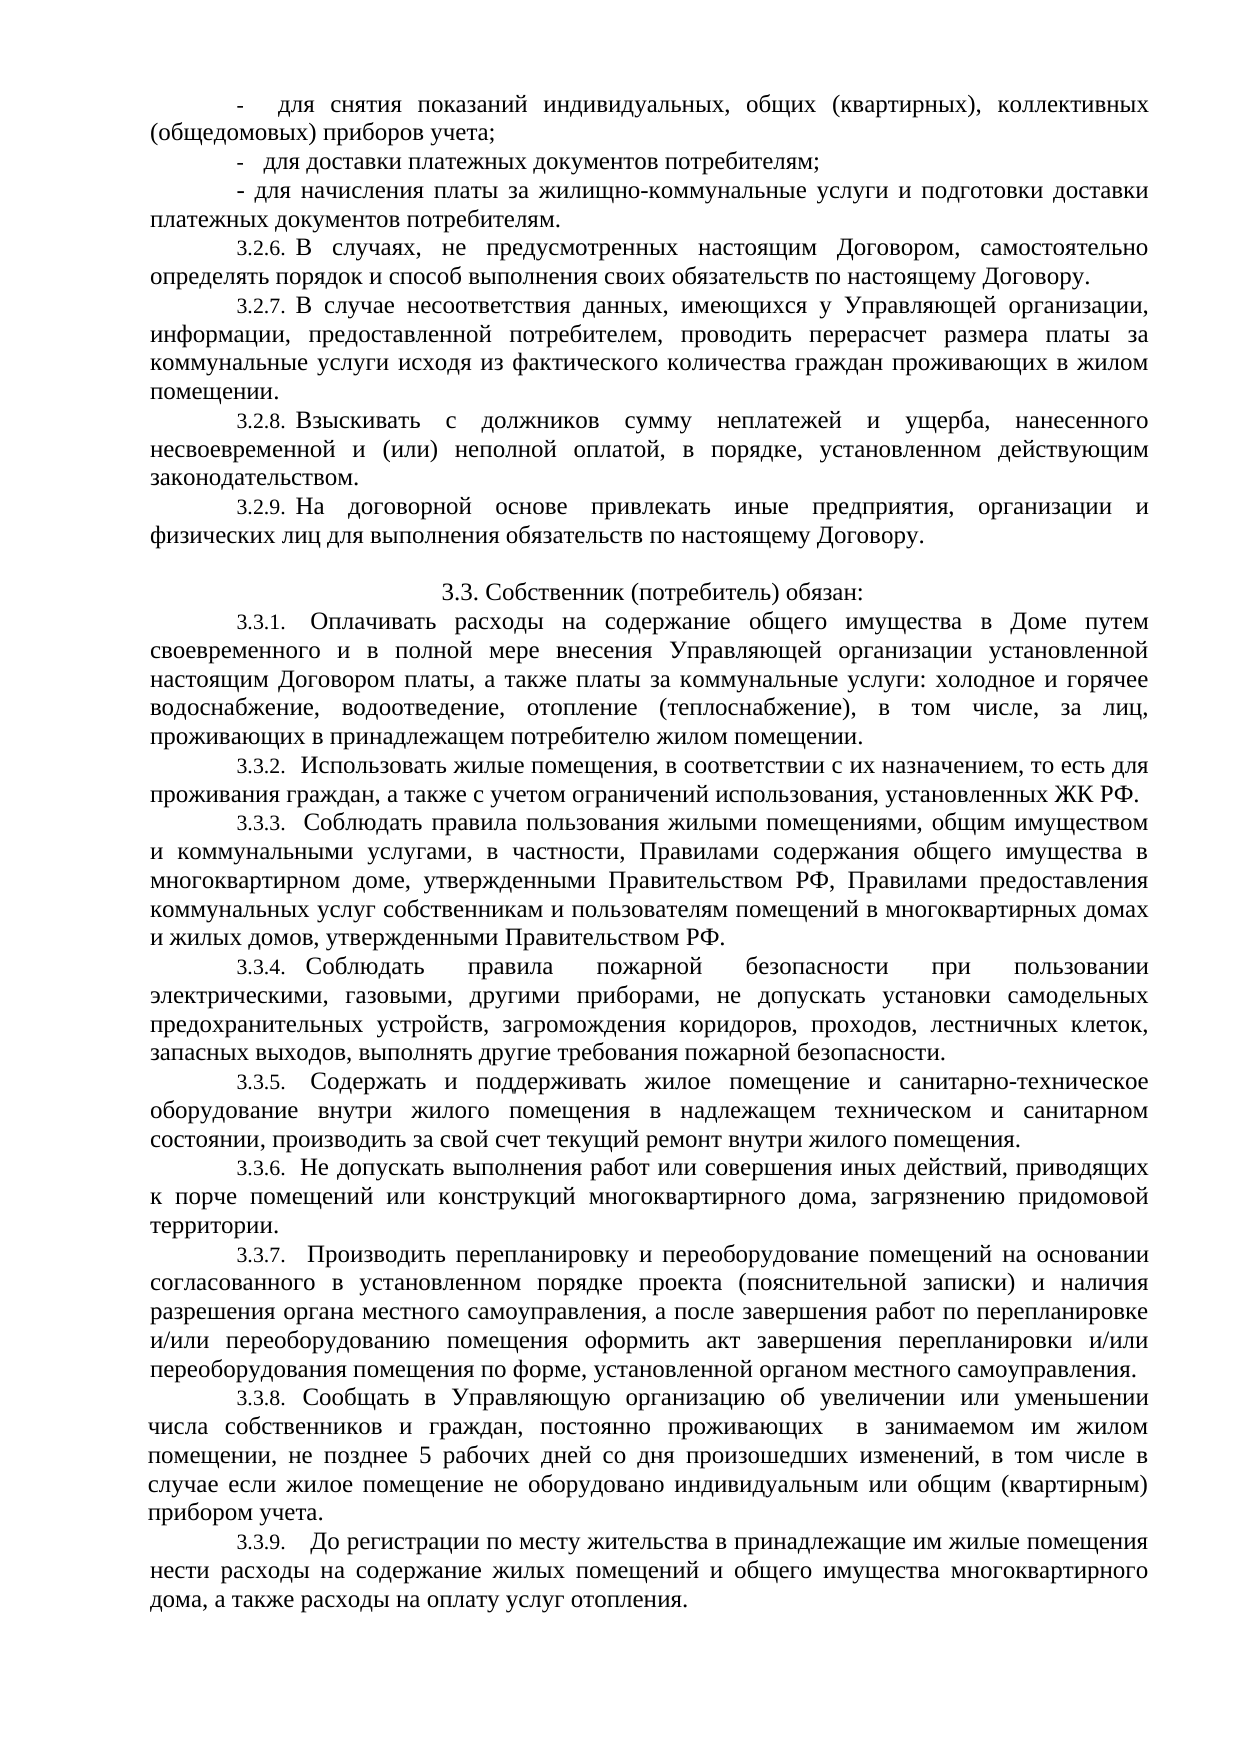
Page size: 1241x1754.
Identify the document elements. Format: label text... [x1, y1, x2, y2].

list Оплачивать расходы на содержание общего имущества в Доме путем своевременного и в полной мере внесения Управляющей организации установленной настоящим Договором платы, а также платы за коммунальные услуги: холодное и горячее водоснабжение, водоотведение, отопление (теплоснабжение), в том числе, за лиц, проживающих в принадлежащем потребителю жилом помещении. [150, 606, 1149, 750]
list В случае несоответствия данных, имеющихся у Управляющей организации, информации, предоставленной потребителем, проводить перерасчет размера платы за коммунальные услуги исходя из фактического количества граждан проживающих в жилом помещении. [150, 290, 1149, 405]
text - для начисления платы за жилищно-коммунальные услуги и подготовки доставки платежных документов потребителям. [150, 175, 1149, 232]
list Производить перепланировку и переоборудование помещений на основании согласованного в установленном порядке проекта (пояснительной записки) и наличия разрешения органа местного самоуправления, а после завершения работ по перепланировке и/или переоборудованию помещения оформить акт завершения перепланировки и/или переоборудования помещения по форме, установленной органом местного самоуправления. [150, 1239, 1149, 1382]
list для снятия показаний индивидуальных, общих (квартирных), коллективных (общедомовых) приборов учета; [150, 89, 1149, 146]
list Взыскивать с должников сумму неплатежей и ущерба, нанесенного несвоевременной и (или) неполной оплатой, в порядке, установленном действующим законодательством. [150, 405, 1149, 491]
list В случаях, не предусмотренных настоящим Договором, самостоятельно определять порядок и способ выполнения своих обязательств по настоящему Договору. [150, 232, 1149, 290]
text 3.3. Собственник (потребитель) обязан: [441, 577, 1152, 606]
list До регистрации по месту жительства в принадлежащие им жилые помещения нести расходы на содержание жилых помещений и общего имущества многоквартирного дома, а также расходы на оплату услуг отопления. [150, 1526, 1149, 1612]
list Соблюдать правила пожарной безопасности при пользовании электрическими, газовыми, другими приборами, не допускать установки самодельных предохранительных устройств, загромождения коридоров, проходов, лестничных клеток, запасных выходов, выполнять другие требования пожарной безопасности. [150, 951, 1149, 1066]
list Соблюдать правила пользования жилыми помещениями, общим имуществом и коммунальными услугами, в частности, Правилами содержания общего имущества в многоквартирном доме, утвержденными Правительством РФ, Правилами предоставления коммунальных услуг собственникам и пользователям помещений в многоквартирных домах и жилых домов, утвержденными Правительством РФ. [150, 807, 1149, 951]
list Содержать и поддерживать жилое помещение и санитарно-техническое оборудование внутри жилого помещения в надлежащем техническом и санитарном состоянии, производить за свой счет текущий ремонт внутри жилого помещения. [150, 1066, 1149, 1152]
list Не допускать выполнения работ или совершения иных действий, приводящих к порче помещений или конструкций многоквартирного дома, загрязнению придомовой территории. [150, 1152, 1149, 1239]
list Сообщать в Управляющую организацию об увеличении или уменьшении числа собственников и граждан, постоянно проживающих в занимаемом им жилом помещении, не позднее 5 рабочих дней со дня произошедших изменений, в том числе в случае если жилое помещение не оборудовано индивидуальным или общим (квартирным) прибором учета. [148, 1382, 1149, 1526]
list Использовать жилые помещения, в соответствии с их назначением, то есть для проживания граждан, а также с учетом ограничений использования, установленных ЖК РФ. [150, 750, 1149, 807]
list На договорной основе привлекать иные предприятия, организации и физических лиц для выполнения обязательств по настоящему Договору. [150, 491, 1149, 549]
list для доставки платежных документов потребителям; [150, 146, 1152, 175]
